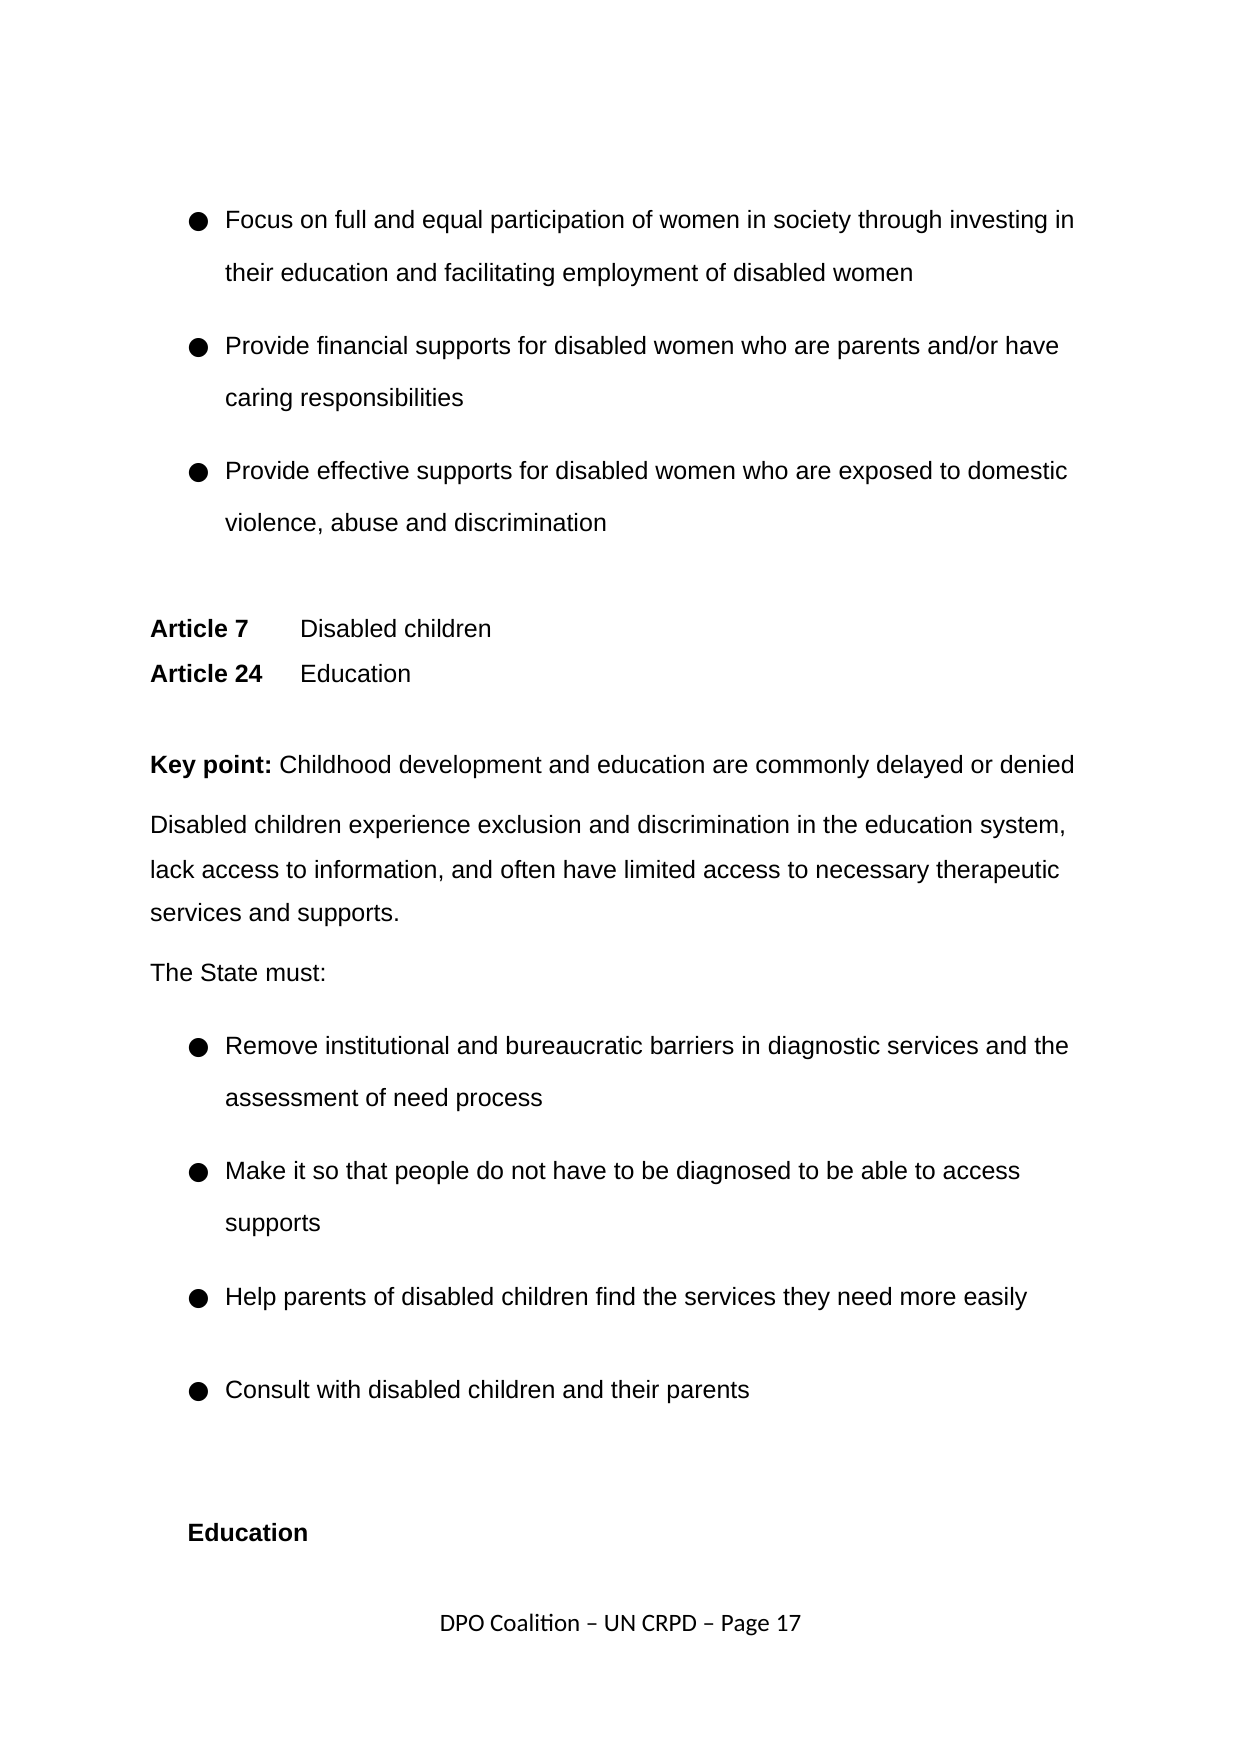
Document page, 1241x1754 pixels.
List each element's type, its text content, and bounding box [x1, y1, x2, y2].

list Provide financial supports for disabled women who are parents and/or have caring responsibilities [187, 317, 1090, 412]
list Help parents of disabled children find the services they need more easily [187, 1268, 1090, 1319]
text Article 7 Disabled children [150, 614, 1090, 642]
text Article 24 Education [150, 659, 1090, 688]
text Education [187, 1518, 1090, 1546]
list Remove institutional and bureaucratic barriers in diagnostic services and the assessment of need process [187, 1017, 1090, 1112]
list Consult with disabled children and their parents [187, 1362, 1090, 1413]
text Key point: Childhood development and education are commonly delayed or denied [150, 750, 1090, 779]
text Disabled children experience exclusion and discrimination in the education system, lack access to information, and often have limited access to necessary therapeutic services and supports. [150, 810, 1090, 926]
list Provide effective supports for disabled women who are exposed to domestic violence, abuse and discrimination [187, 443, 1090, 537]
text The State must: [150, 957, 1090, 986]
list Make it so that people do not have to be diagnosed to be able to access supports [187, 1143, 1090, 1237]
list Focus on full and equal participation of women in society through investing in their education and facilitating employment of disabled women [187, 192, 1090, 286]
